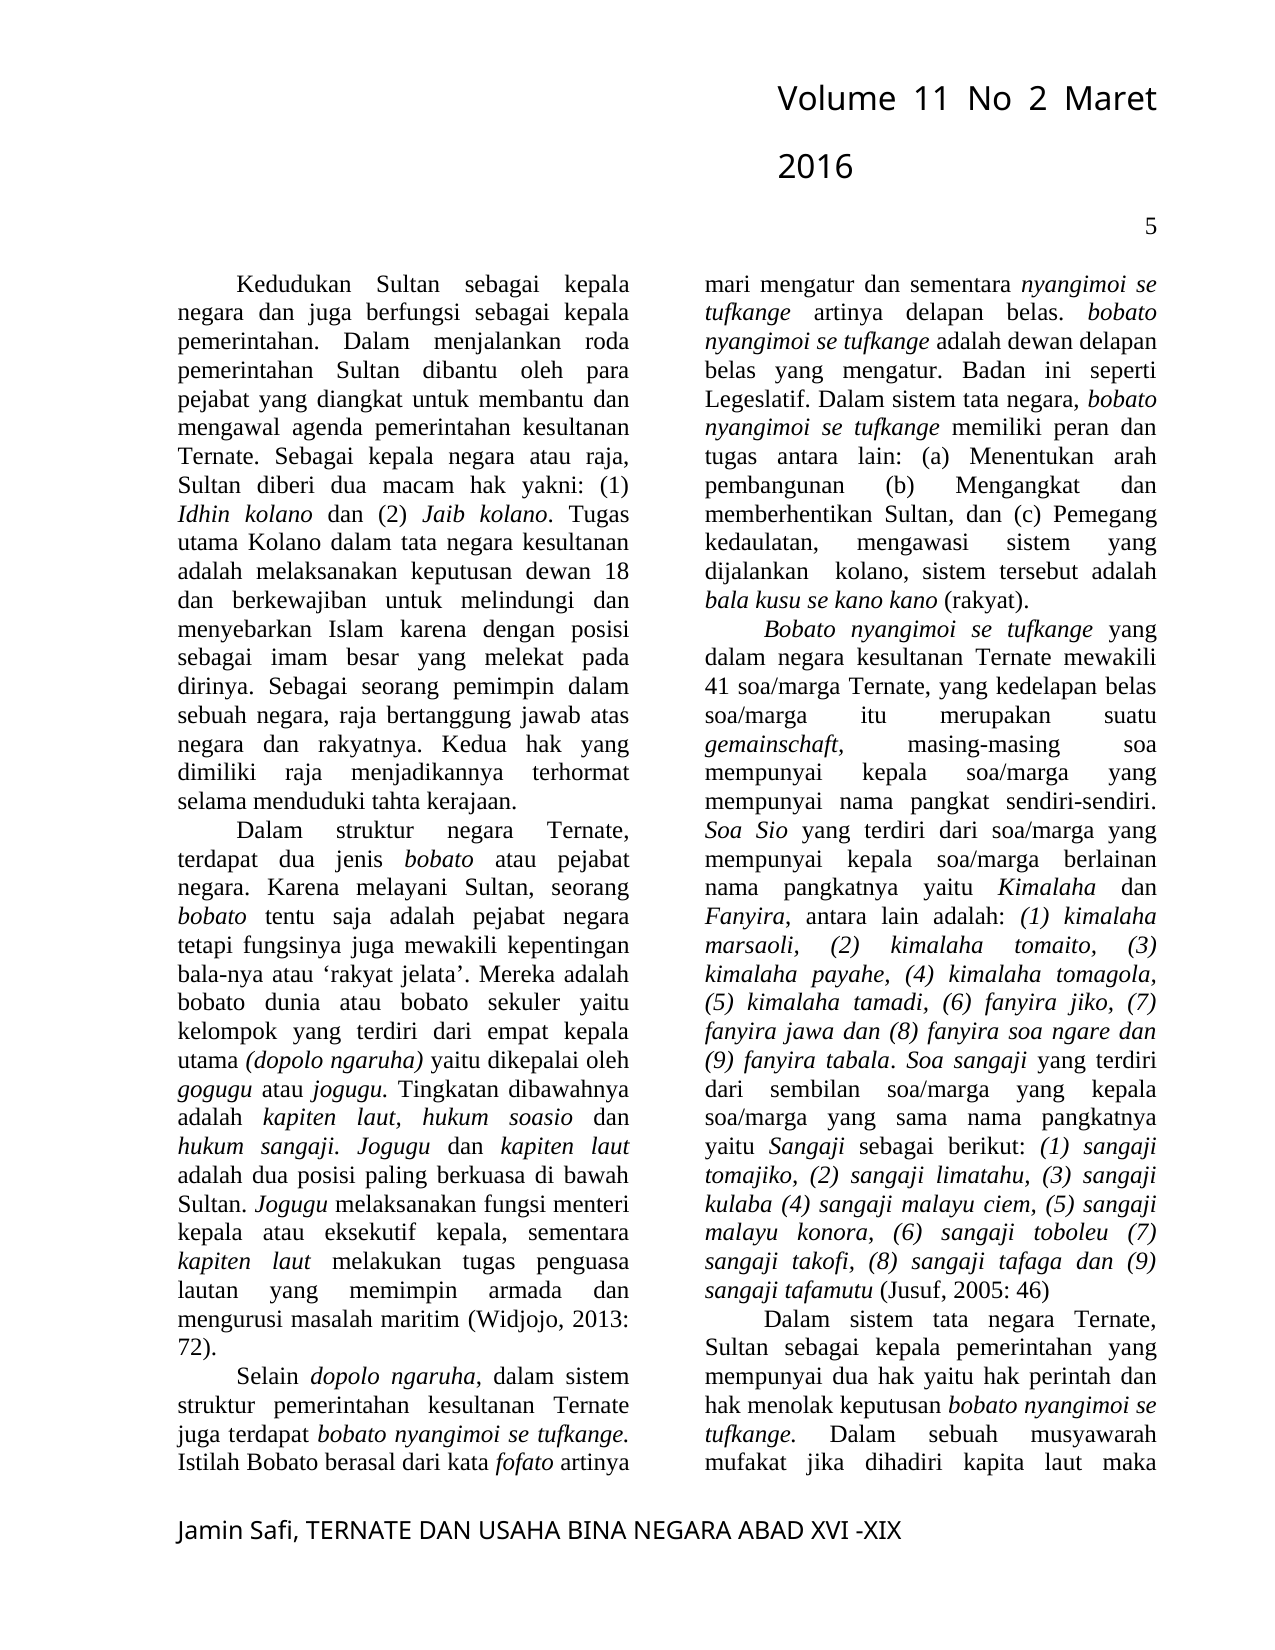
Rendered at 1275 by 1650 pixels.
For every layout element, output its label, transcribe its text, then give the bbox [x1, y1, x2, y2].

text Bobato nyangimoi se tufkange yang dalam negara kesultanan Ternate mewakili 41 soa/marga Ternate, yang kedelapan belas soa/marga itu merupakan suatu gemainschaft, masing-masing soa mempunyai kepala soa/marga yang mempunyai nama pangkat sendiri-sendiri. Soa Sio yang terdiri dari soa/marga yang mempunyai kepala soa/marga berlainan nama pangkatnya yaitu Kimalaha dan Fanyira, antara lain adalah: (1) kimalaha marsaoli, (2) kimalaha tomaito, (3) kimalaha payahe, (4) kimalaha tomagola, (5) kimalaha tamadi, (6) fanyira jiko, (7) fanyira jawa dan (8) fanyira soa ngare dan (9) fanyira tabala. Soa sangaji yang terdiri dari sembilan soa/marga yang kepala soa/marga yang sama nama pangkatnya yaitu Sangaji sebagai berikut: (1) sangaji tomajiko, (2) sangaji limatahu, (3) sangaji kulaba (4) sangaji malayu ciem, (5) sangaji malayu konora, (6) sangaji toboleu (7) sangaji takofi, (8) sangaji tafaga dan (9) sangaji tafamutu (Jusuf, 2005: 46) [704, 614, 1157, 1304]
text Dalam struktur negara Ternate, terdapat dua jenis bobato atau pejabat negara. Karena melayani Sultan, seorang bobato tentu saja adalah pejabat negara tetapi fungsinya juga mewakili kepentingan bala-nya atau ‘rakyat jelata’. Mereka adalah bobato dunia atau bobato sekuler yaitu kelompok yang terdiri dari empat kepala utama (dopolo ngaruha) yaitu dikepalai oleh gogugu atau jogugu. Tingkatan dibawahnya adalah kapiten laut, hukum soasio dan hukum sangaji. Jogugu dan kapiten laut adalah dua posisi paling berkuasa di bawah Sultan. Jogugu melaksanakan fungsi menteri kepala atau eksekutif kepala, sementara kapiten laut melakukan tugas penguasa lautan yang memimpin armada dan mengurusi masalah maritim (Widjojo, 2013: 72). [177, 815, 629, 1361]
text Kedudukan Sultan sebagai kepala negara dan juga berfungsi sebagai kepala pemerintahan. Dalam menjalankan roda pemerintahan Sultan dibantu oleh para pejabat yang diangkat untuk membantu dan mengawal agenda pemerintahan kesultanan Ternate. Sebagai kepala negara atau raja, Sultan diberi dua macam hak yakni: (1) Idhin kolano dan (2) Jaib kolano. Tugas utama Kolano dalam tata negara kesultanan adalah melaksanakan keputusan dewan 18 dan berkewajiban untuk melindungi dan menyebarkan Islam karena dengan posisi sebagai imam besar yang melekat pada dirinya. Sebagai seorang pemimpin dalam sebuah negara, raja bertanggung jawab atas negara dan rakyatnya. Kedua hak yang dimiliki raja menjadikannya terhormat selama menduduki tahta kerajaan. [177, 269, 629, 815]
text Selain dopolo ngaruha, dalam sistem struktur pemerintahan kesultanan Ternate juga terdapat bobato nyangimoi se tufkange. Istilah Bobato berasal dari kata fofato artinya mari mengatur dan sementara nyangimoi se tufkange artinya delapan belas. bobato nyangimoi se tufkange adalah dewan delapan belas yang mengatur. Badan ini seperti Legeslatif. Dalam sistem tata negara, bobato nyangimoi se tufkange memiliki peran dan tugas antara lain: (a) Menentukan arah pembangunan (b) Mengangkat dan memberhentikan Sultan, dan (c) Pemegang kedaulatan, mengawasi sistem yang dijalankan kolano, sistem tersebut adalah bala kusu se kano kano (rakyat). [704, 269, 1157, 614]
text Selain dopolo ngaruha, dalam sistem struktur pemerintahan kesultanan Ternate juga terdapat bobato nyangimoi se tufkange. Istilah Bobato berasal dari kata fofato artinya mari mengatur dan sementara nyangimoi se tufkange artinya delapan belas. bobato nyangimoi se tufkange adalah dewan delapan belas yang mengatur. Badan ini seperti Legeslatif. Dalam sistem tata negara, bobato nyangimoi se tufkange memiliki peran dan tugas antara lain: (a) Menentukan arah pembangunan (b) Mengangkat dan memberhentikan Sultan, dan (c) Pemegang kedaulatan, mengawasi sistem yang dijalankan kolano, sistem tersebut adalah bala kusu se kano kano (rakyat). [177, 1361, 629, 1476]
